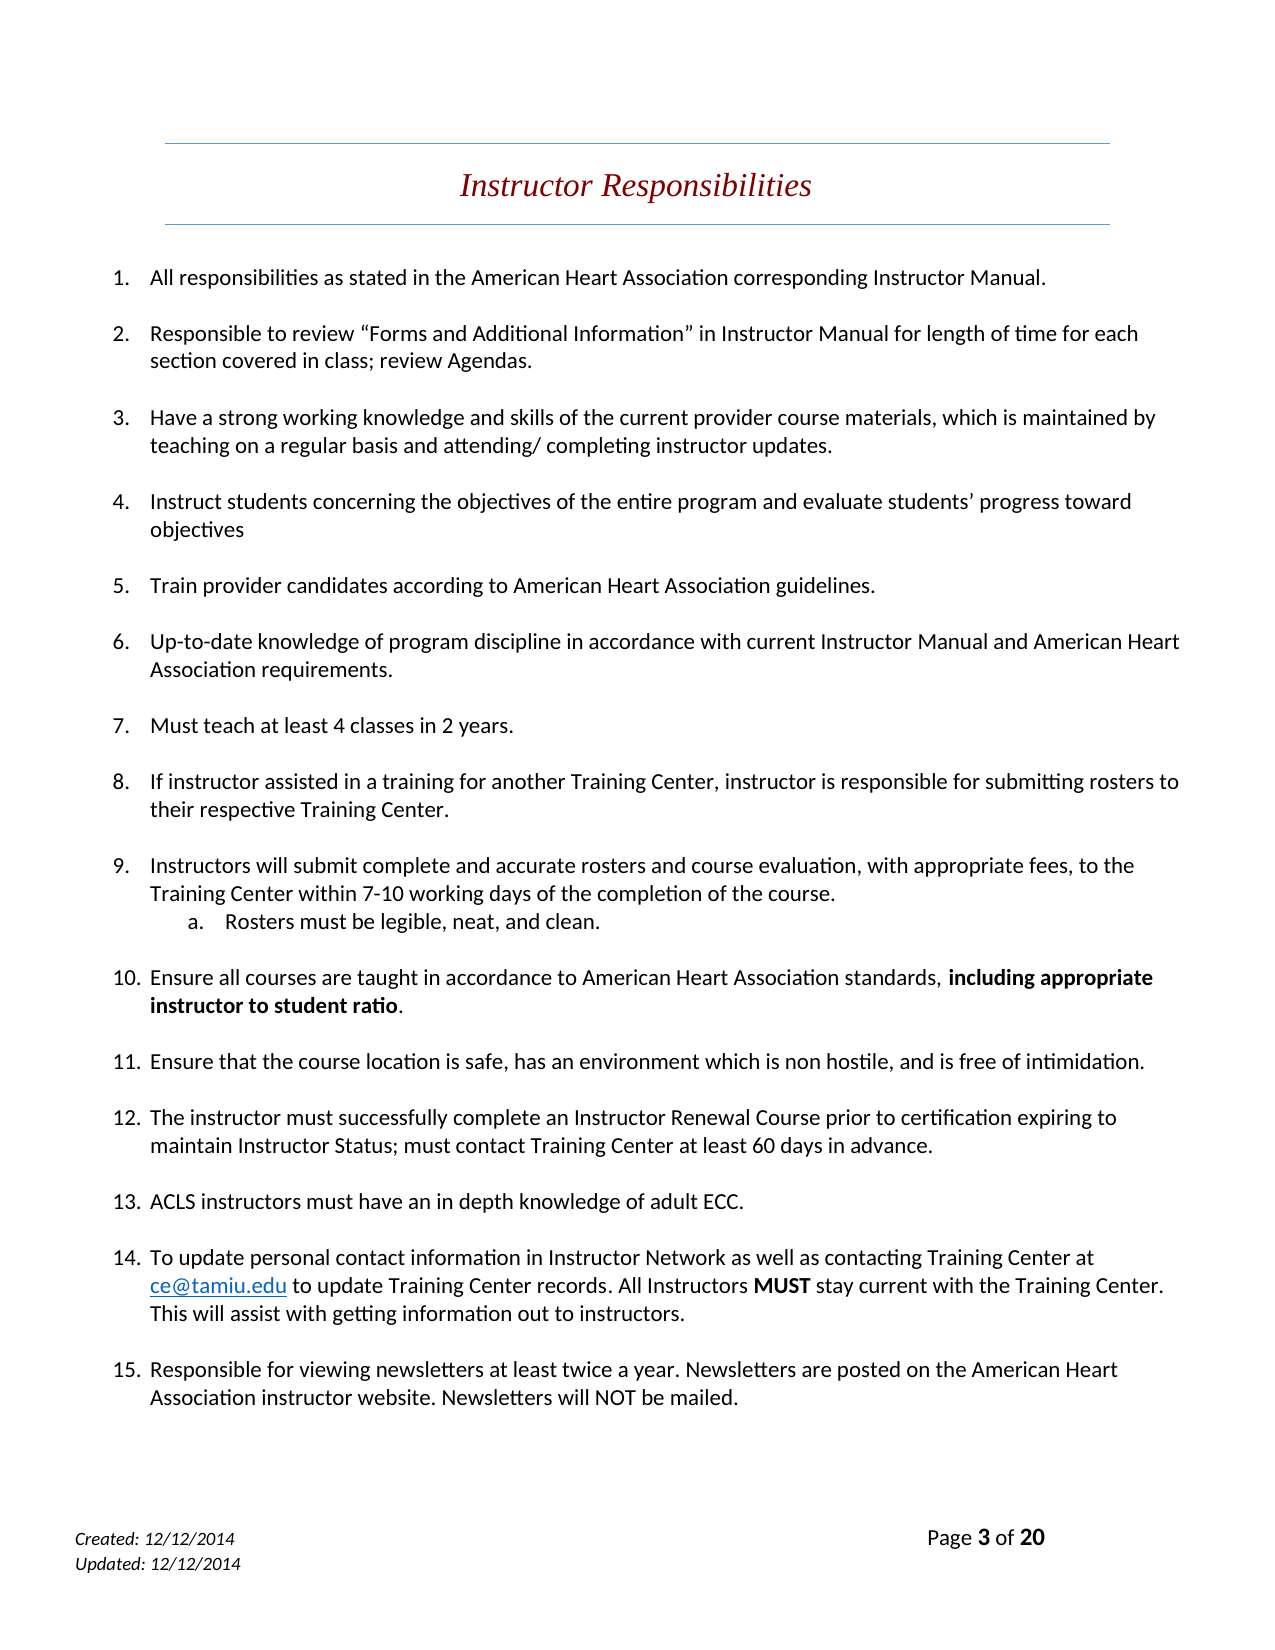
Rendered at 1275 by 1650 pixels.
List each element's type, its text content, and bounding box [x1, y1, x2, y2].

list Ensure all courses are taught in accordance to American Heart Association standards, including appropriate instructor to student ratio. [112, 963, 1200, 1019]
list Up-to-date knowledge of program discipline in accordance with current Instructor Manual and American Heart Association requirements. [112, 627, 1200, 683]
list Ensure that the course location is safe, has an environment which is non hostile, and is free of intimidation. [112, 1047, 1200, 1075]
list Rosters must be legible, neat, and clean. [187, 907, 1200, 935]
list ACLS instructors must have an in depth knowledge of adult ECC. [112, 1187, 1200, 1215]
list If instructor assisted in a training for another Training Center, instructor is responsible for submitting rosters to their respective Training Center. [112, 767, 1200, 823]
text Instructor Responsibilities [165, 144, 1110, 224]
list Train provider candidates according to American Heart Association guidelines. [112, 571, 1200, 599]
list Instructors will submit complete and accurate rosters and course evaluation, with appropriate fees, to the Training Center within 7-10 working days of the completion of the course. [112, 851, 1200, 907]
list Must teach at least 4 classes in 2 years. [112, 711, 1200, 739]
list To update personal contact information in Instructor Network as well as contacting Training Center at ce@tamiu.edu to update Training Center records. All Instructors MUST stay current with the Training Center. This will assist with getting information out to instructors. [112, 1243, 1200, 1327]
list Instruct students concerning the objectives of the entire program and evaluate students’ progress toward objectives [112, 487, 1200, 543]
list Responsible for viewing newsletters at least twice a year. Newsletters are posted on the American Heart Association instructor website. Newsletters will NOT be mailed. [112, 1355, 1200, 1411]
list The instructor must successfully complete an Instructor Renewal Course prior to certification expiring to maintain Instructor Status; must contact Training Center at least 60 days in advance. [112, 1103, 1200, 1159]
list Responsible to review “Forms and Additional Information” in Instructor Manual for length of time for each section covered in class; review Agendas. [112, 319, 1200, 375]
list Have a strong working knowledge and skills of the current provider course materials, which is maintained by teaching on a regular basis and attending/ completing instructor updates. [112, 403, 1200, 459]
list All responsibilities as stated in the American Heart Association corresponding Instructor Manual. [112, 263, 1200, 291]
